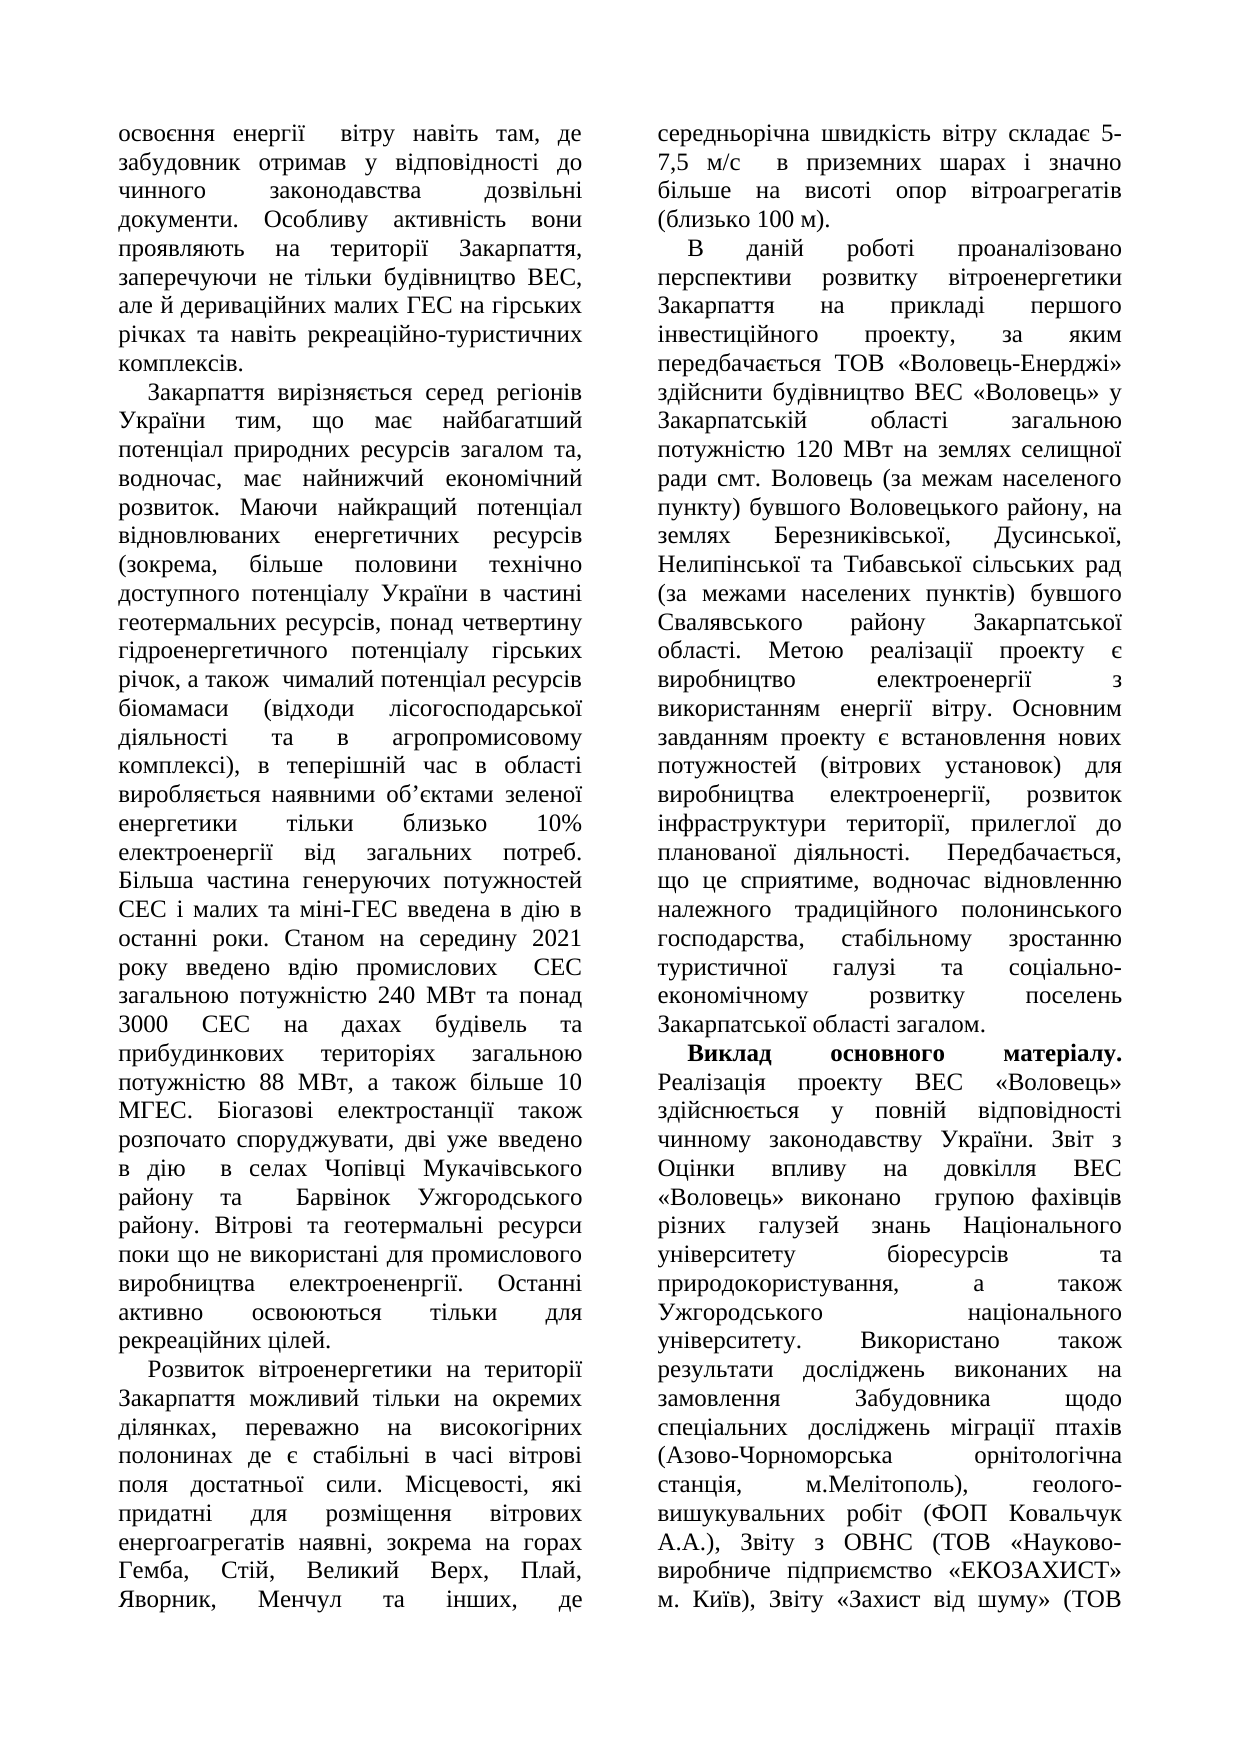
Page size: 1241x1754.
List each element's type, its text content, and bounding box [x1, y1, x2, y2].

text Розвиток вітроенергетики на території Закарпаття можливий тільки на окремих ділянках, переважно на високогірних полонинах де є стабільні в часі вітрові поля достатньої сили. Місцевості, які придатні для розміщення вітрових енергоагрегатів наявні, зокрема на горах Гемба, Стій, Великий Верх, Плай, Яворник, Менчул та інших, де середньорічна швидкість вітру складає 5-7,5 м/с в приземних шарах і значно більше на висоті опор вітроагрегатів (близько 100 м). [657, 118, 1122, 233]
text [118, 118, 582, 377]
text Розвиток вітроенергетики на території Закарпаття можливий тільки на окремих ділянках, переважно на високогірних полонинах де є стабільні в часі вітрові поля достатньої сили. Місцевості, які придатні для розміщення вітрових енергоагрегатів наявні, зокрема на горах Гемба, Стій, Великий Верх, Плай, Яворник, Менчул та інших, де середньорічна швидкість вітру складає 5-7,5 м/с в приземних шарах і значно більше на висоті опор вітроагрегатів (близько 100 м). [118, 1354, 582, 1613]
text В даній роботі проаналізовано перспективи розвитку вітроенергетики Закарпаття на прикладі першого інвестиційного проекту, за яким передбачається ТОВ «Воловець-Енерджі» здійснити будівництво ВЕС «Воловець» у Закарпатській області загальною потужністю 120 МВт на землях селищної ради смт. Воловець (за межам населеного пункту) бувшого Воловецького району, на землях Березниківської, Дусинської, Нелипінської та Тибавської сільських рад (за межами населених пунктів) бувшого Свалявського району Закарпатської області. Метою реалізації проекту є виробництво електроенергії з використанням енергії вітру. Основним завданням проекту є встановлення нових потужностей (вітрових установок) для виробництва електроенергії, розвиток інфраструктури території, прилеглої до планованої діяльності. Передбачається, що це сприятиме, водночас відновленню належного традиційного полонинського господарства, стабільному зростанню туристичної галузі та соціально-економічному розвитку поселень Закарпатської області загалом. [657, 233, 1122, 1038]
text Закарпаття вирізняється серед регіонів України тим, що має найбагатший потенціал природних ресурсів загалом та, водночас, має найнижчий економічний розвиток. Маючи найкращий потенціал відновлюваних енергетичних ресурсів (зокрема, більше половини технічно доступного потенціалу України в частині геотермальних ресурсів, понад четвертину гідроенергетичного потенціалу гірських річок, а також чималий потенціал ресурсів біомамаси (відходи лісогосподарської діяльності та в агропромисовому комплексі), в теперішній час в області виробляється наявними об’єктами зеленої енергетики тільки близько 10% електроенергії від загальних потреб. Більша частина генеруючих потужностей СЕС і малих та міні-ГЕС введена в дію в останні роки. Станом на середину 2021 року введено вдію промислових СЕС загальною потужністю 240 МВт та понад 3000 СЕС на дахах будівель та прибудинкових територіях загальною потужністю 88 МВт, а також більше 10 МГЕС. Біогазові електростанції також розпочато споруджувати, дві уже введено в дію в селах Чопівці Мукачівського району та Барвінок Ужгородського району. Вітрові та геотермальні ресурси поки що не використані для промислового виробництва електроененргії. Останні активно освоюються тільки для рекреаційних цілей. [118, 377, 582, 1354]
